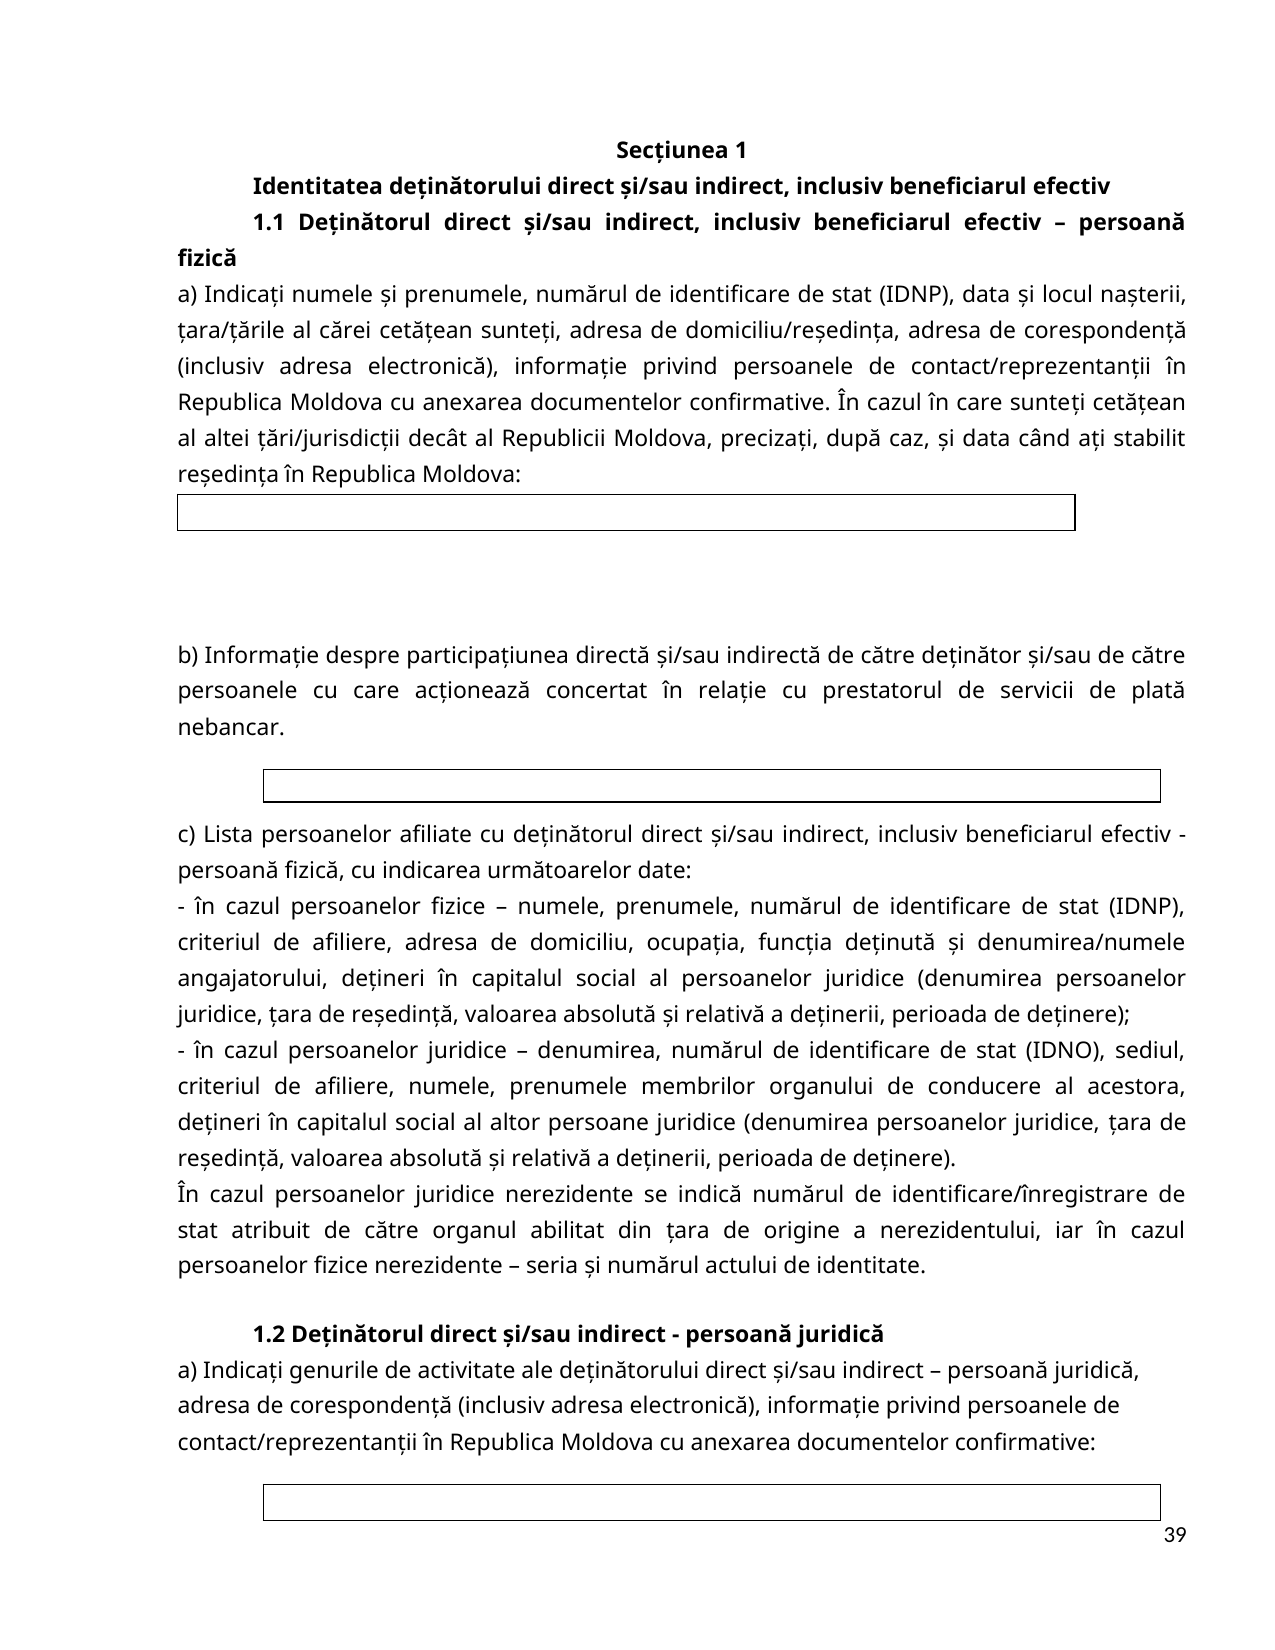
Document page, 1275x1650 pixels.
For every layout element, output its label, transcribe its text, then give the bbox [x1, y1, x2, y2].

text Identitatea deţinătorului direct şi/sau indirect, inclusiv beneficiarul efectiv [177, 170, 1186, 201]
text c) Lista persoanelor afiliate cu deţinătorul direct şi/sau indirect, inclusiv beneficiarul efectiv - persoană fizică, cu indicarea următoarelor date: [177, 818, 1186, 885]
text - în cazul persoanelor juridice – denumirea, numărul de identificare de stat (IDNO), sediul, criteriul de afiliere, numele, prenumele membrilor organului de conducere al acestora, deţineri în capitalul social al altor persoane juridice (denumirea persoanelor juridice, ţara de reşedinţă, valoarea absolută şi relativă a deţinerii, perioada de deţinere). [177, 1034, 1186, 1173]
table_header [264, 770, 1160, 801]
text În cazul persoanelor juridice nerezidente se indică numărul de identificare/înregistrare de stat atribuit de către organul abilitat din ţara de origine a nerezidentului, iar în cazul persoanelor fizice nerezidente – seria şi numărul actului de identitate. [177, 1178, 1186, 1281]
text - în cazul persoanelor fizice – numele, prenumele, numărul de identificare de stat (IDNP), criteriul de afiliere, adresa de domiciliu, ocupația, funcția deținută și denumirea/numele angajatorului, deţineri în capitalul social al persoanelor juridice (denumirea persoanelor juridice, ţara de reşedinţă, valoarea absolută şi relativă a deţinerii, perioada de deţinere); [177, 890, 1186, 1029]
text a) Indicaţi genurile de activitate ale deţinătorului direct şi/sau indirect – persoană juridică, adresa de corespondenţă (inclusiv adresa electronică), informaţie privind persoanele de contact/reprezentanţii în Republica Moldova cu anexarea documentelor confirmative: [177, 1353, 1186, 1457]
text Secţiunea 1 [177, 134, 1186, 165]
table_header [264, 1485, 1160, 1519]
text b) Informaţie despre participațiunea directă şi/sau indirectă de către deţinător şi/sau de către persoanele cu care acţionează concertat în relaţie cu prestatorul de servicii de plată nebancar. [177, 638, 1186, 742]
text 1.2 Deţinătorul direct şi/sau indirect - persoană juridică [177, 1318, 1186, 1349]
table_header [178, 495, 1074, 530]
text a) Indicaţi numele şi prenumele, numărul de identificare de stat (IDNP), data şi locul naşterii, ţara/ţările al cărei cetăţean sunteţi, adresa de domiciliu/reşedinţa, adresa de corespondenţă (inclusiv adresa electronică), informaţie privind persoanele de contact/reprezentanţii în Republica Moldova cu anexarea documentelor confirmative. În cazul în care sunteţi cetăţean al altei ţări/jurisdicții decât al Republicii Moldova, precizaţi, după caz, şi data când aţi stabilit reşedinţa în Republica Moldova: [177, 278, 1186, 489]
text 1.1 Deţinătorul direct şi/sau indirect, inclusiv beneficiarul efectiv – persoană fizică [177, 206, 1186, 273]
